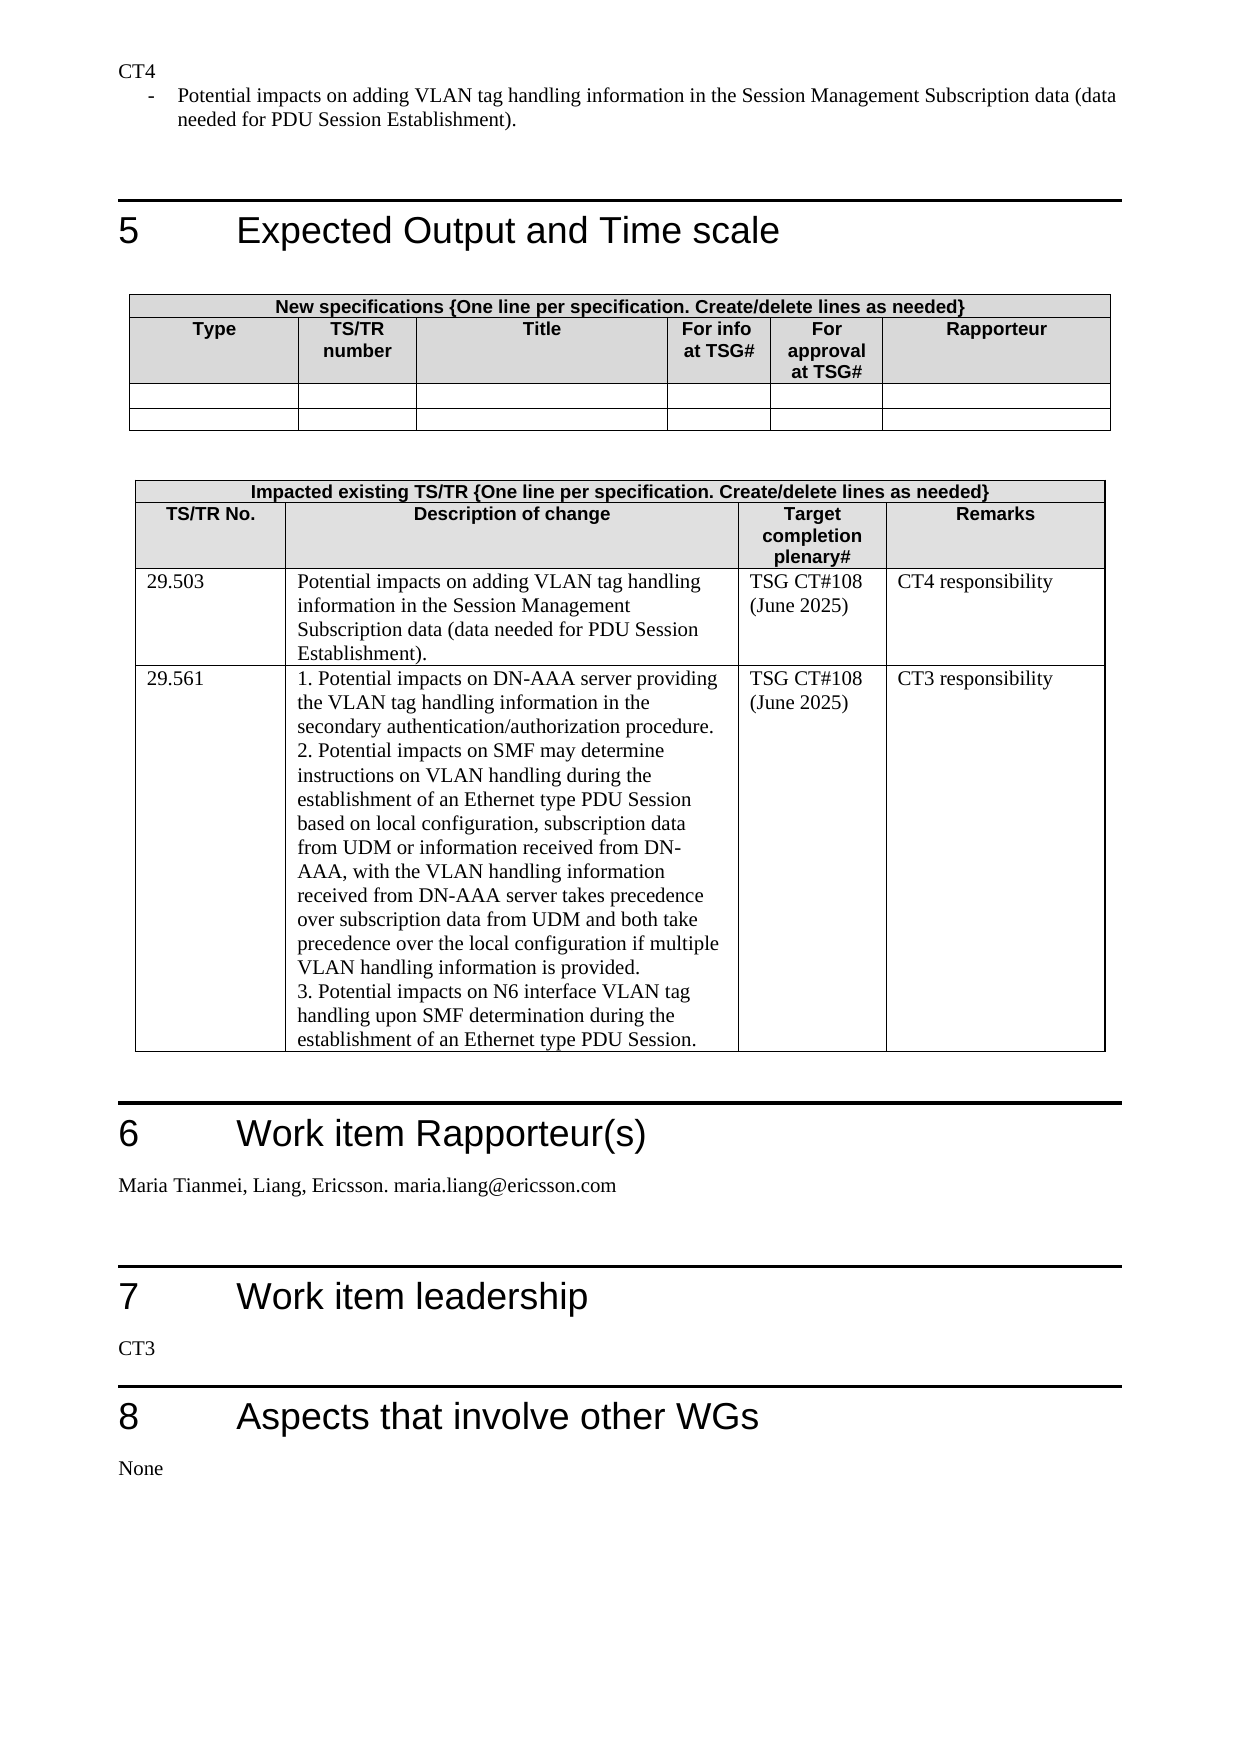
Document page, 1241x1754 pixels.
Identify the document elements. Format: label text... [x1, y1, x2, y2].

table_cell [771, 409, 882, 430]
text CT3 [118, 1336, 1122, 1360]
subtitle 8 Aspects that involve other WGs [118, 1388, 1122, 1437]
table_cell [130, 409, 298, 430]
subtitle 7 Work item leadership [118, 1268, 1122, 1317]
table_cell For info at TSG# [668, 318, 770, 383]
table_cell 29.503 [136, 569, 285, 665]
table_cell 1. Potential impacts on DN-AAA server providing the VLAN tag handling information in the secondary authentication/authorization procedure. 2. Potential impacts on SMF may determine instructions on VLAN handling during the establishment of an Ethernet type PDU Session based on local configuration, subscription data from UDM or information received from DN-AAA, with the VLAN handling information received from DN-AAA server takes precedence over subscription data from UDM and both take precedence over the local configuration if multiple VLAN handling information is provided. 3. Potential impacts on N6 interface VLAN tag handling upon SMF determination during the establishment of an Ethernet type PDU Session. [286, 666, 738, 1051]
table_cell CT3 responsibility [887, 666, 1104, 1051]
table_cell TS/TR No. [136, 503, 285, 568]
table_cell [299, 409, 416, 430]
table_cell TSG CT#108 (June 2025) [739, 569, 886, 665]
table_cell Remarks [887, 503, 1104, 568]
table_cell 29.561 [136, 666, 285, 1051]
text None [118, 1456, 1122, 1480]
subtitle 5 Expected Output and Time scale [118, 202, 1122, 252]
table_cell TSG CT#108 (June 2025) [739, 666, 886, 1051]
table_cell [417, 384, 667, 408]
table_cell [299, 384, 416, 408]
table_cell Potential impacts on adding VLAN tag handling information in the Session Management Subscription data (data needed for PDU Session Establishment). [286, 569, 738, 665]
table_header Impacted existing TS/TR {One line per specification. Create/delete lines as needed} [136, 481, 1104, 502]
table_header New specifications {One line per specification. Create/delete lines as needed} [130, 295, 1110, 317]
table_cell Title [417, 318, 667, 383]
table_cell [668, 409, 770, 430]
table_cell TS/TR number [299, 318, 416, 383]
table_cell Type [130, 318, 298, 383]
table_cell Rapporteur [883, 318, 1110, 383]
table_cell [130, 384, 298, 408]
table_cell For approval at TSG# [771, 318, 882, 383]
table_cell CT4 responsibility [887, 569, 1104, 665]
table_cell [668, 384, 770, 408]
table_cell Description of change [286, 503, 738, 568]
table_cell [771, 384, 882, 408]
table_cell [883, 409, 1110, 430]
text CT4 [118, 59, 1122, 83]
table_cell [883, 384, 1110, 408]
text - Potential impacts on adding VLAN tag handling information in the Session Management Subscription data (data needed for PDU Session Establishment). [148, 83, 1122, 131]
text Maria Tianmei, Liang, Ericsson. maria.liang@ericsson.com [118, 1173, 1122, 1197]
table_cell Target completion plenary# [739, 503, 886, 568]
subtitle 6 Work item Rapporteur(s) [118, 1105, 1122, 1154]
table_cell [417, 409, 667, 430]
